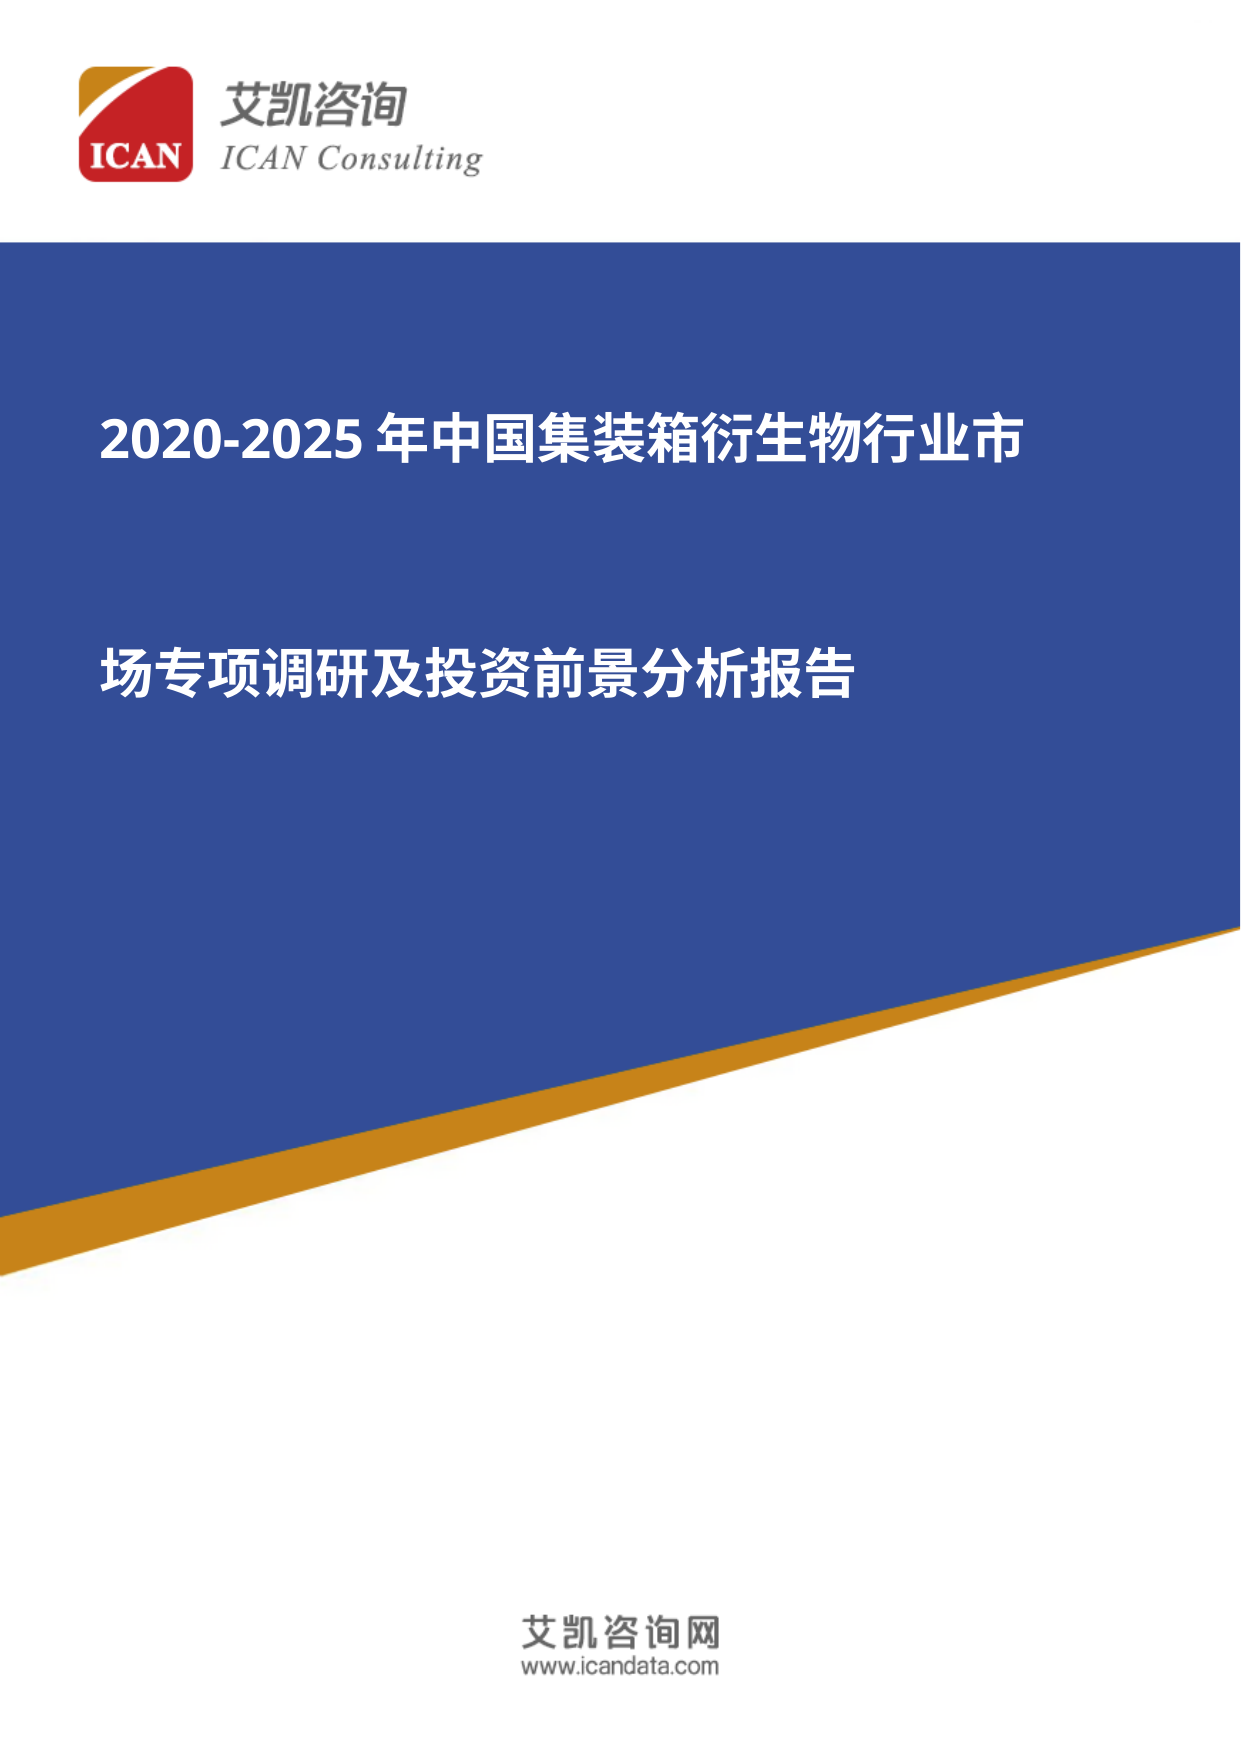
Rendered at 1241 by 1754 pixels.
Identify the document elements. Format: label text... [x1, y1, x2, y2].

subtitle 2020-2025年中国集装箱衍生物行业市场专项调研及投资前景分析报告 [99, 386, 1053, 718]
picture [0, 5, 1241, 1754]
